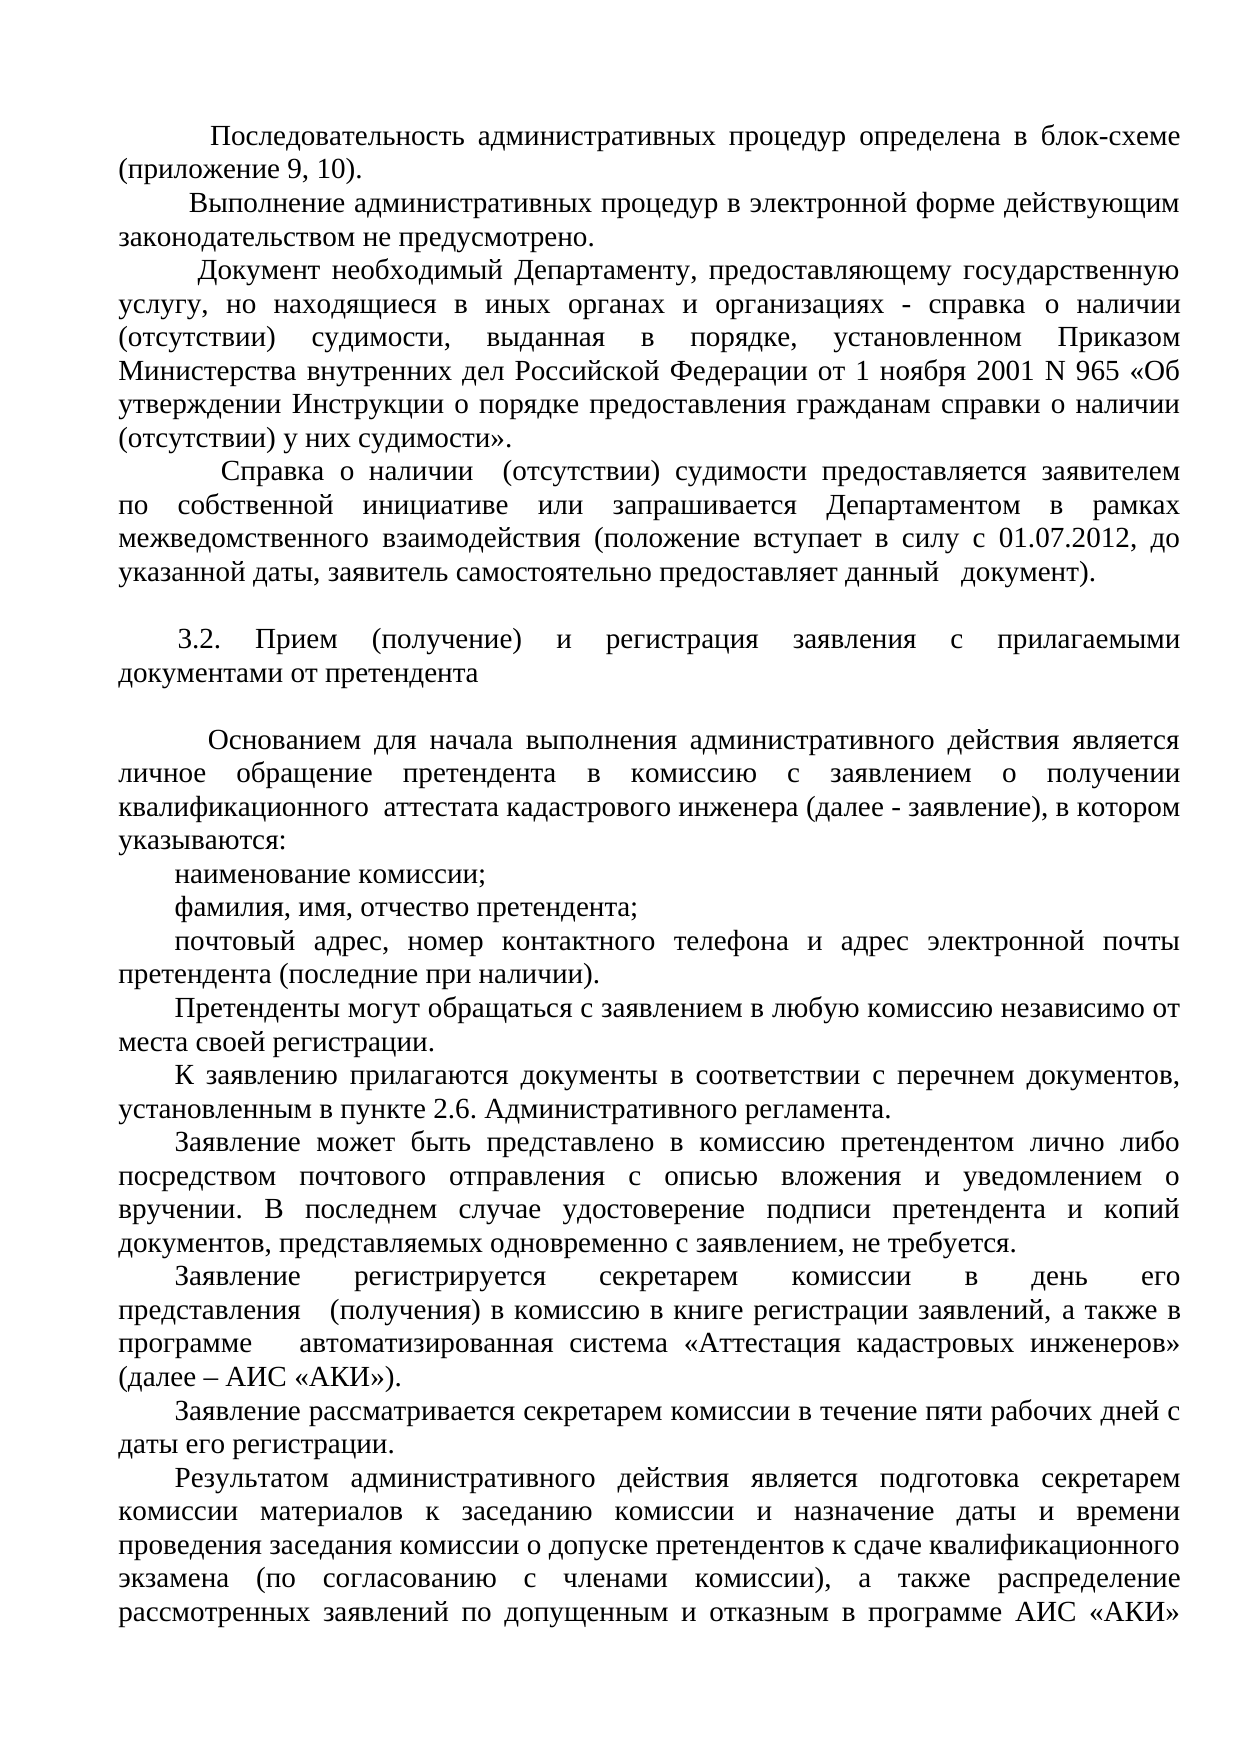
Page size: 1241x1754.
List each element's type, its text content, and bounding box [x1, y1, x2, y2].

text Последовательность административных процедур определена в блок-схеме (приложение 9, 10). [118, 118, 1181, 185]
text наименование комиссии; [118, 856, 1181, 889]
text Заявление может быть представлено в комиссию претендентом лично либо посредством почтового отправления с описью вложения и уведомлением о вручении. В последнем случае удостоверение подписи претендента и копий документов, представляемых одновременно с заявлением, не требуется. [118, 1124, 1181, 1258]
text Претенденты могут обращаться с заявлением в любую комиссию независимо от места своей регистрации. [118, 990, 1181, 1057]
text Заявление рассматривается секретарем комиссии в течение пяти рабочих дней с даты его регистрации. [118, 1393, 1181, 1460]
text почтовый адрес, номер контактного телефона и адрес электронной почты претендента (последние при наличии). [118, 923, 1181, 990]
text 3.2. Прием (получение) и регистрация заявления с прилагаемыми документами от претендента [118, 621, 1181, 688]
text Основанием для начала выполнения административного действия является личное обращение претендента в комиссию с заявлением о получении квалификационного аттестата кадастрового инженера (далее - заявление), в котором указываются: [118, 722, 1181, 856]
text К заявлению прилагаются документы в соответствии с перечнем документов, установленным в пункте 2.6. Административного регламента. [118, 1057, 1181, 1124]
text Заявление регистрируется секретарем комиссии в день его представления (получения) в комиссию в книге регистрации заявлений, а также в программе автоматизированная система «Аттестация кадастровых инженеров» (далее – АИС «АКИ»). [118, 1258, 1181, 1393]
text Выполнение административных процедур в электронной форме действующим законодательством не предусмотрено. [118, 185, 1181, 252]
text фамилия, имя, отчество претендента; [118, 889, 1181, 923]
text Справка о наличии (отсутствии) судимости предоставляется заявителем по собственной инициативе или запрашивается Департаментом в рамках межведомственного взаимодействия (положение вступает в силу с 01.07.2012, до указанной даты, заявитель самостоятельно предоставляет данный документ). [118, 453, 1181, 588]
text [118, 1460, 1181, 1627]
text Документ необходимый Департаменту, предоставляющему государственную услугу, но находящиеся в иных органах и организациях - справка о наличии (отсутствии) судимости, выданная в порядке, установленном Приказом Министерства внутренних дел Российской Федерации от 1 ноября 2001 N 965 «Об утверждении Инструкции о порядке предоставления гражданам справки о наличии (отсутствии) у них судимости». [118, 252, 1181, 453]
